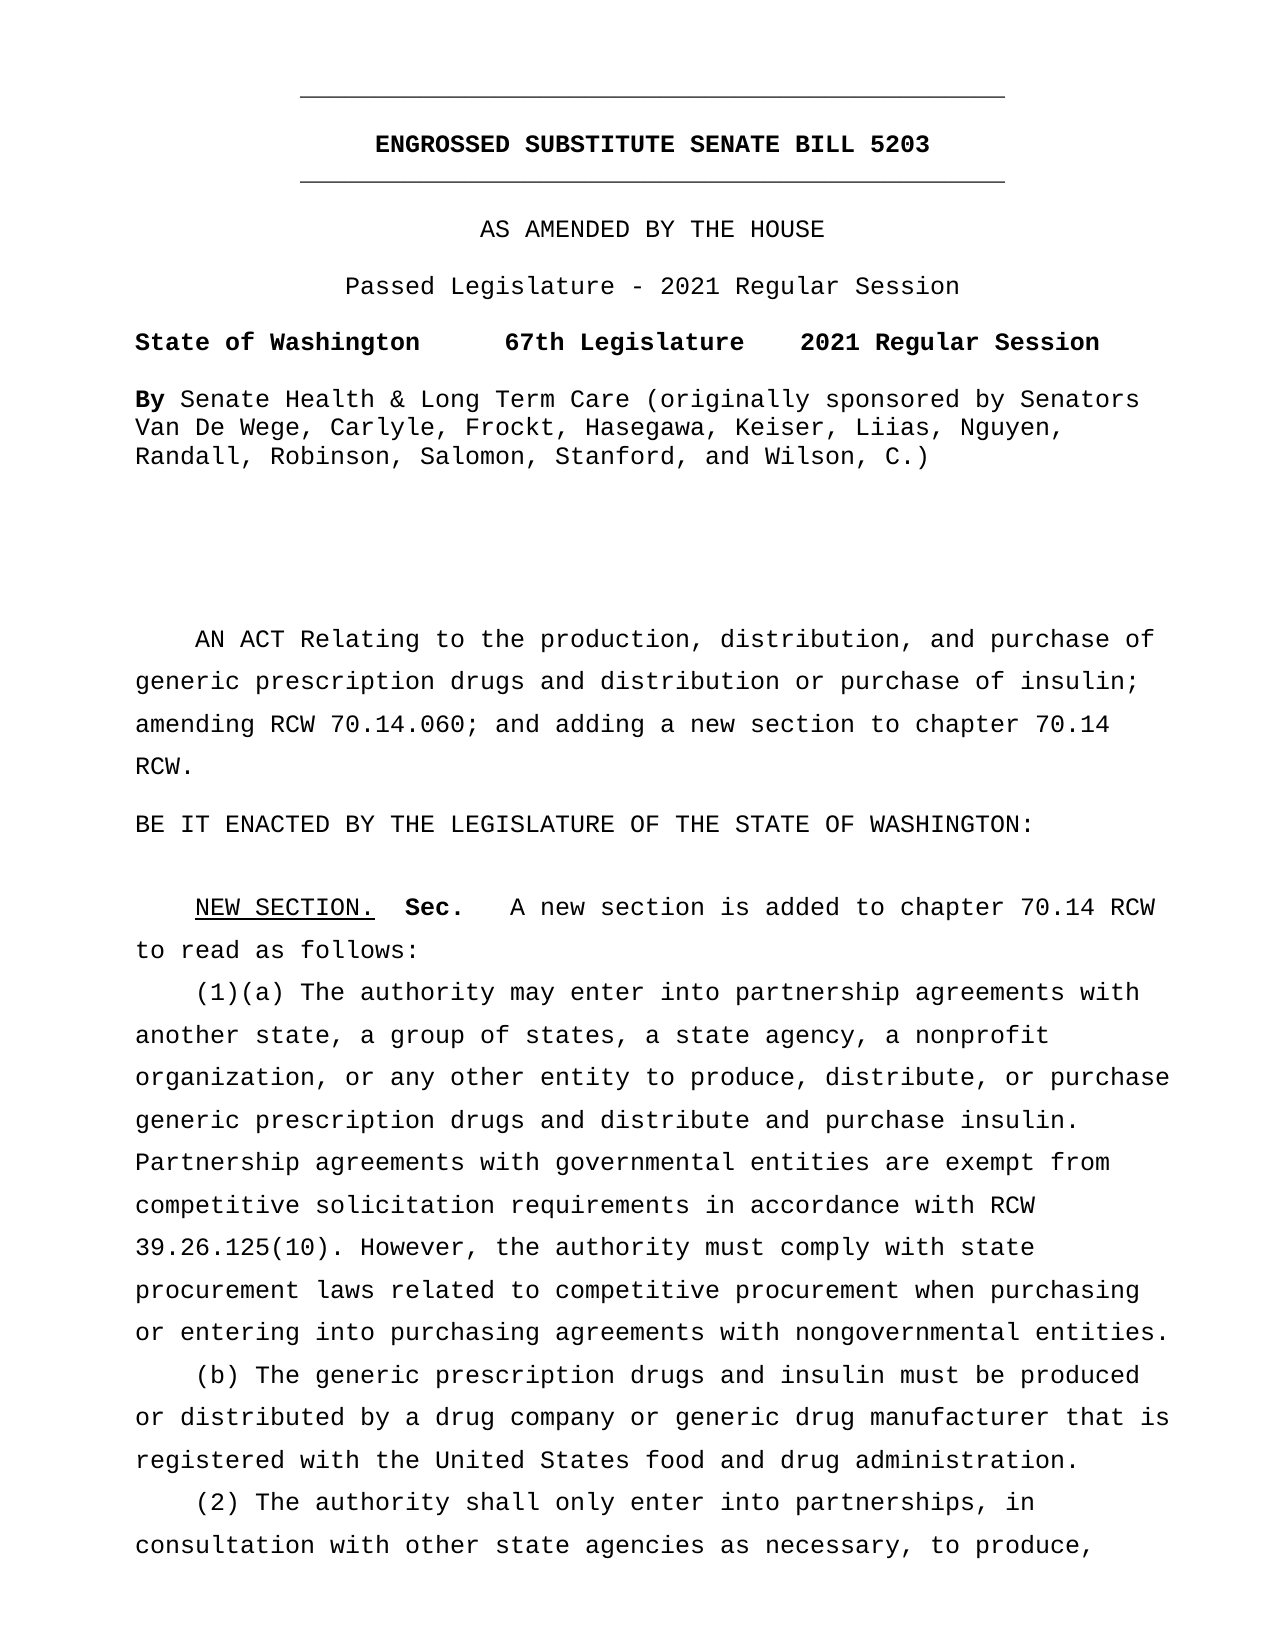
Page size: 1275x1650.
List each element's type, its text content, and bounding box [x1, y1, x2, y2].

text NEW SECTION. Sec. A new section is added to chapter 70.14 RCW to read as follows: [135, 882, 1170, 967]
text (b) The generic prescription drugs and insulin must be produced or distributed by a drug company or generic drug manufacturer that is registered with the United States food and drug administration. [135, 1349, 1170, 1477]
text ENGROSSED SUBSTITUTE SENATE BILL 5203 [135, 132, 1170, 160]
text AS AMENDED BY THE HOUSE [135, 217, 1170, 245]
text By Senate Health & Long Term Care (originally sponsored by Senators Van De Wege, Carlyle, Frockt, Hasegawa, Keiser, Liias, Nguyen, Randall, Robinson, Salomon, Stanford, and Wilson, C.) [135, 387, 1170, 472]
text _______________________________________________ [135, 75, 1170, 103]
text (1)(a) The authority may enter into partnership agreements with another state, a group of states, a state agency, a nonprofit organization, or any other entity to produce, distribute, or purchase generic prescription drugs and distribute and purchase insulin. Partnership agreements with governmental entities are exempt from competitive solicitation requirements in accordance with RCW 39.26.125(10). However, the authority must comply with state procurement laws related to competitive procurement when purchasing or entering into purchasing agreements with nongovernmental entities. [135, 967, 1170, 1349]
text BE IT ENACTED BY THE LEGISLATURE OF THE STATE OF WASHINGTON: [135, 812, 1170, 840]
text _______________________________________________ [135, 160, 1170, 188]
text AN ACT Relating to the production, distribution, and purchase of generic prescription drugs and distribution or purchase of insulin; amending RCW 70.14.060; and adding a new section to chapter 70.14 RCW. [135, 613, 1170, 783]
text State of Washington 67th Legislature 2021 Regular Session [135, 330, 1170, 358]
text Passed Legislature - 2021 Regular Session [135, 273, 1170, 302]
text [135, 1477, 1170, 1562]
